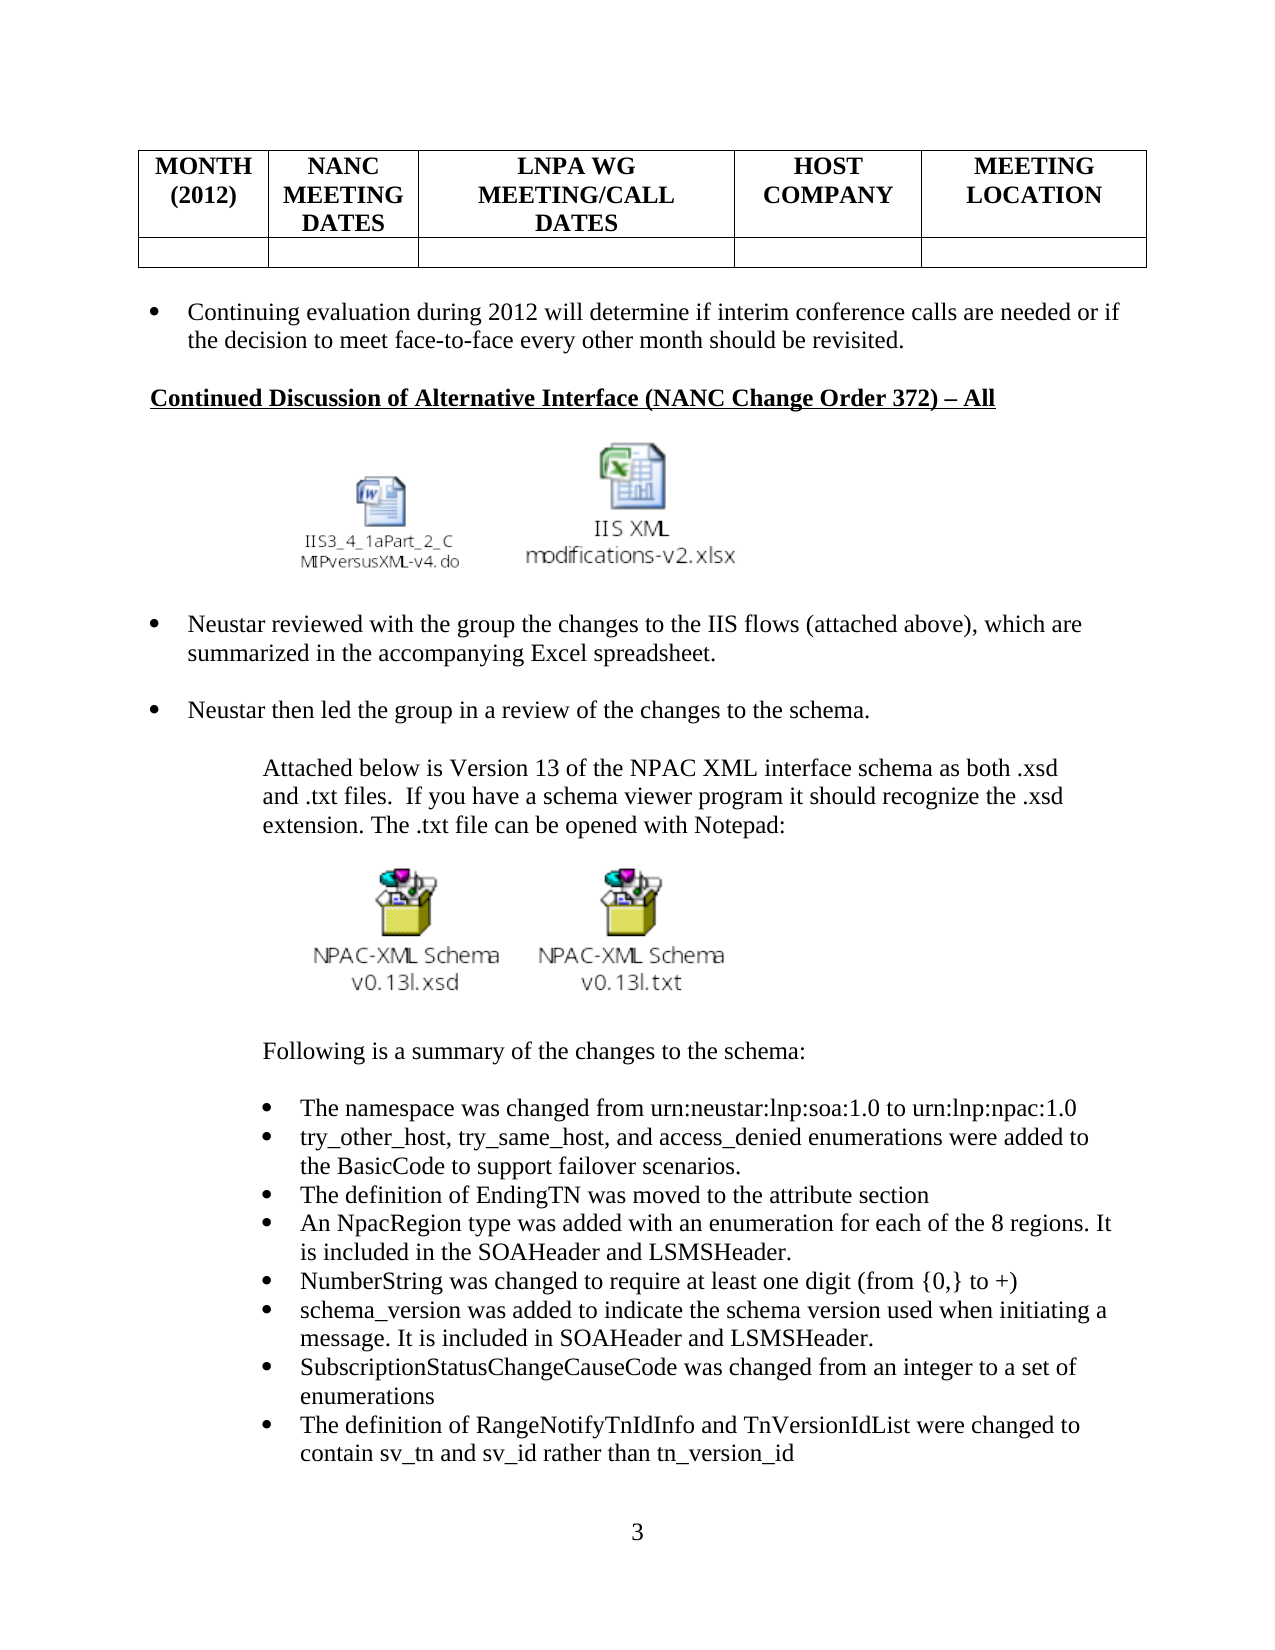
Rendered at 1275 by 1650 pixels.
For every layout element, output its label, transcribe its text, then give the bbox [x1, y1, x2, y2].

text Following is a summary of the changes to the schema: [225, 1036, 1125, 1065]
list try_other_host, try_same_host, and access_denied enumerations were added to the BasicCode to support failover scenarios. [262, 1122, 1125, 1180]
list The namespace was changed from urn:neustar:lnp:soa:1.0 to urn:lnp:npac:1.0 [262, 1093, 1125, 1122]
list Continuing evaluation during 2012 will determine if interim conference calls are needed or if the decision to meet face-to-face every other month should be revisited. [150, 297, 1125, 354]
list Neustar then led the group in a review of the changes to the schema. [150, 695, 1125, 724]
list schema_version was added to indicate the schema version used when initiating a message. It is included in SOAHeader and LSMSHeader. [262, 1295, 1125, 1352]
table_header HOST COMPANY [735, 151, 921, 237]
text Continued Discussion of Alternative Interface (NANC Change Order 372) – All [150, 383, 1125, 412]
list SubscriptionStatusChangeCauseCode was changed from an integer to a set of enumerations [262, 1352, 1125, 1410]
text Attached below is Version 13 of the NPAC XML interface schema as both .xsd and .txt files. If you have a schema viewer program it should recognize the .xsd extension. The .txt file can be opened with Notepad: [262, 753, 1125, 839]
list The definition of RangeNotifyTnIdInfo and TnVersionIdList were changed to contain sv_tn and sv_id rather than tn_version_id [262, 1410, 1125, 1467]
list An NpacRegion type was added with an enumeration for each of the 8 regions. It is included in the SOAHeader and LSMSHeader. [262, 1208, 1125, 1266]
table_header MONTH (2012) [139, 151, 268, 237]
table_cell [269, 238, 418, 267]
table_header NANC MEETING DATES [269, 151, 418, 237]
table_cell [922, 238, 1146, 267]
table_header MEETING LOCATION [922, 151, 1146, 237]
table_cell [419, 238, 734, 267]
list Neustar reviewed with the group the changes to the IIS flows (attached above), which are summarized in the accompanying Excel spreadsheet. [150, 609, 1125, 666]
list The definition of EndingTN was moved to the attribute section [262, 1180, 1125, 1208]
table_cell [139, 238, 268, 267]
table_cell [735, 238, 921, 267]
list NumberString was changed to require at least one digit (from {0,} to +) [262, 1266, 1125, 1295]
table_header LNPA WG MEETING/CALL DATES [419, 151, 734, 237]
